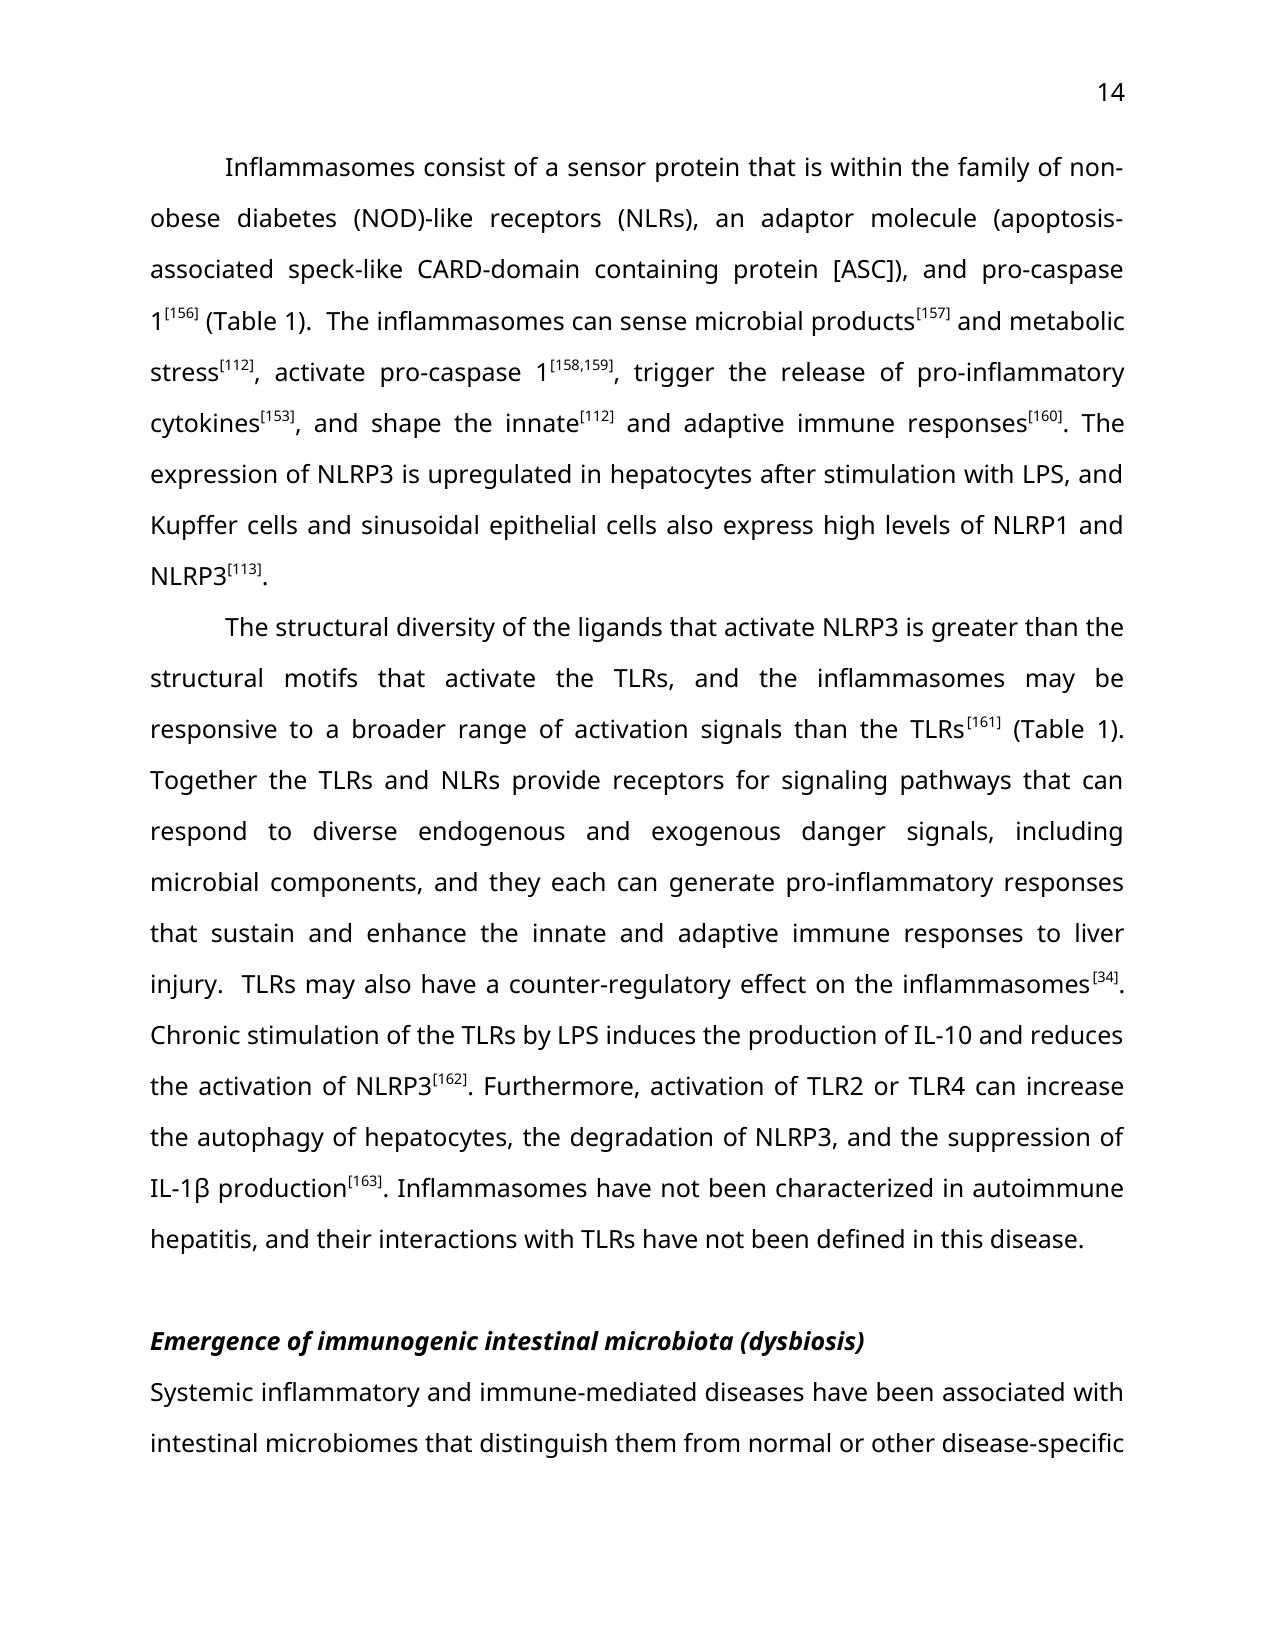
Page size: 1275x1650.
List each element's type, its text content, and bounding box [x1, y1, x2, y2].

text The structural diversity of the ligands that activate NLRP3 is greater than the structural motifs that activate the TLRs, and the inflammasomes may be responsive to a broader range of activation signals than the TLRs[161] (Table 1). Together the TLRs and NLRs provide receptors for signaling pathways that can respond to diverse endogenous and exogenous danger signals, including microbial components, and they each can generate pro-inflammatory responses that sustain and enhance the innate and adaptive immune responses to liver injury. TLRs may also have a counter-regulatory effect on the inflammasomes[34]. Chronic stimulation of the TLRs by LPS induces the production of IL-10 and reduces the activation of NLRP3[162]. Furthermore, activation of TLR2 or TLR4 can increase the autophagy of hepatocytes, the degradation of NLRP3, and the suppression of IL-1β production[163]. Inflammasomes have not been characterized in autoimmune hepatitis, and their interactions with TLRs have not been defined in this disease. [150, 609, 1125, 1256]
text Emergence of immunogenic intestinal microbiota (dysbiosis) [150, 1324, 1125, 1358]
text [150, 1375, 1125, 1460]
text Inflammasomes consist of a sensor protein that is within the family of non-obese diabetes (NOD)-like receptors (NLRs), an adaptor molecule (apoptosis-associated speck-like CARD-domain containing protein [ASC]), and pro-caspase 1[156] (Table 1). The inflammasomes can sense microbial products[157] and metabolic stress[112], activate pro-caspase 1[158,159], trigger the release of pro-inflammatory cytokines[153], and shape the innate[112] and adaptive immune responses[160]. The expression of NLRP3 is upregulated in hepatocytes after stimulation with LPS, and Kupffer cells and sinusoidal epithelial cells also express high levels of NLRP1 and NLRP3[113]. [150, 150, 1125, 592]
